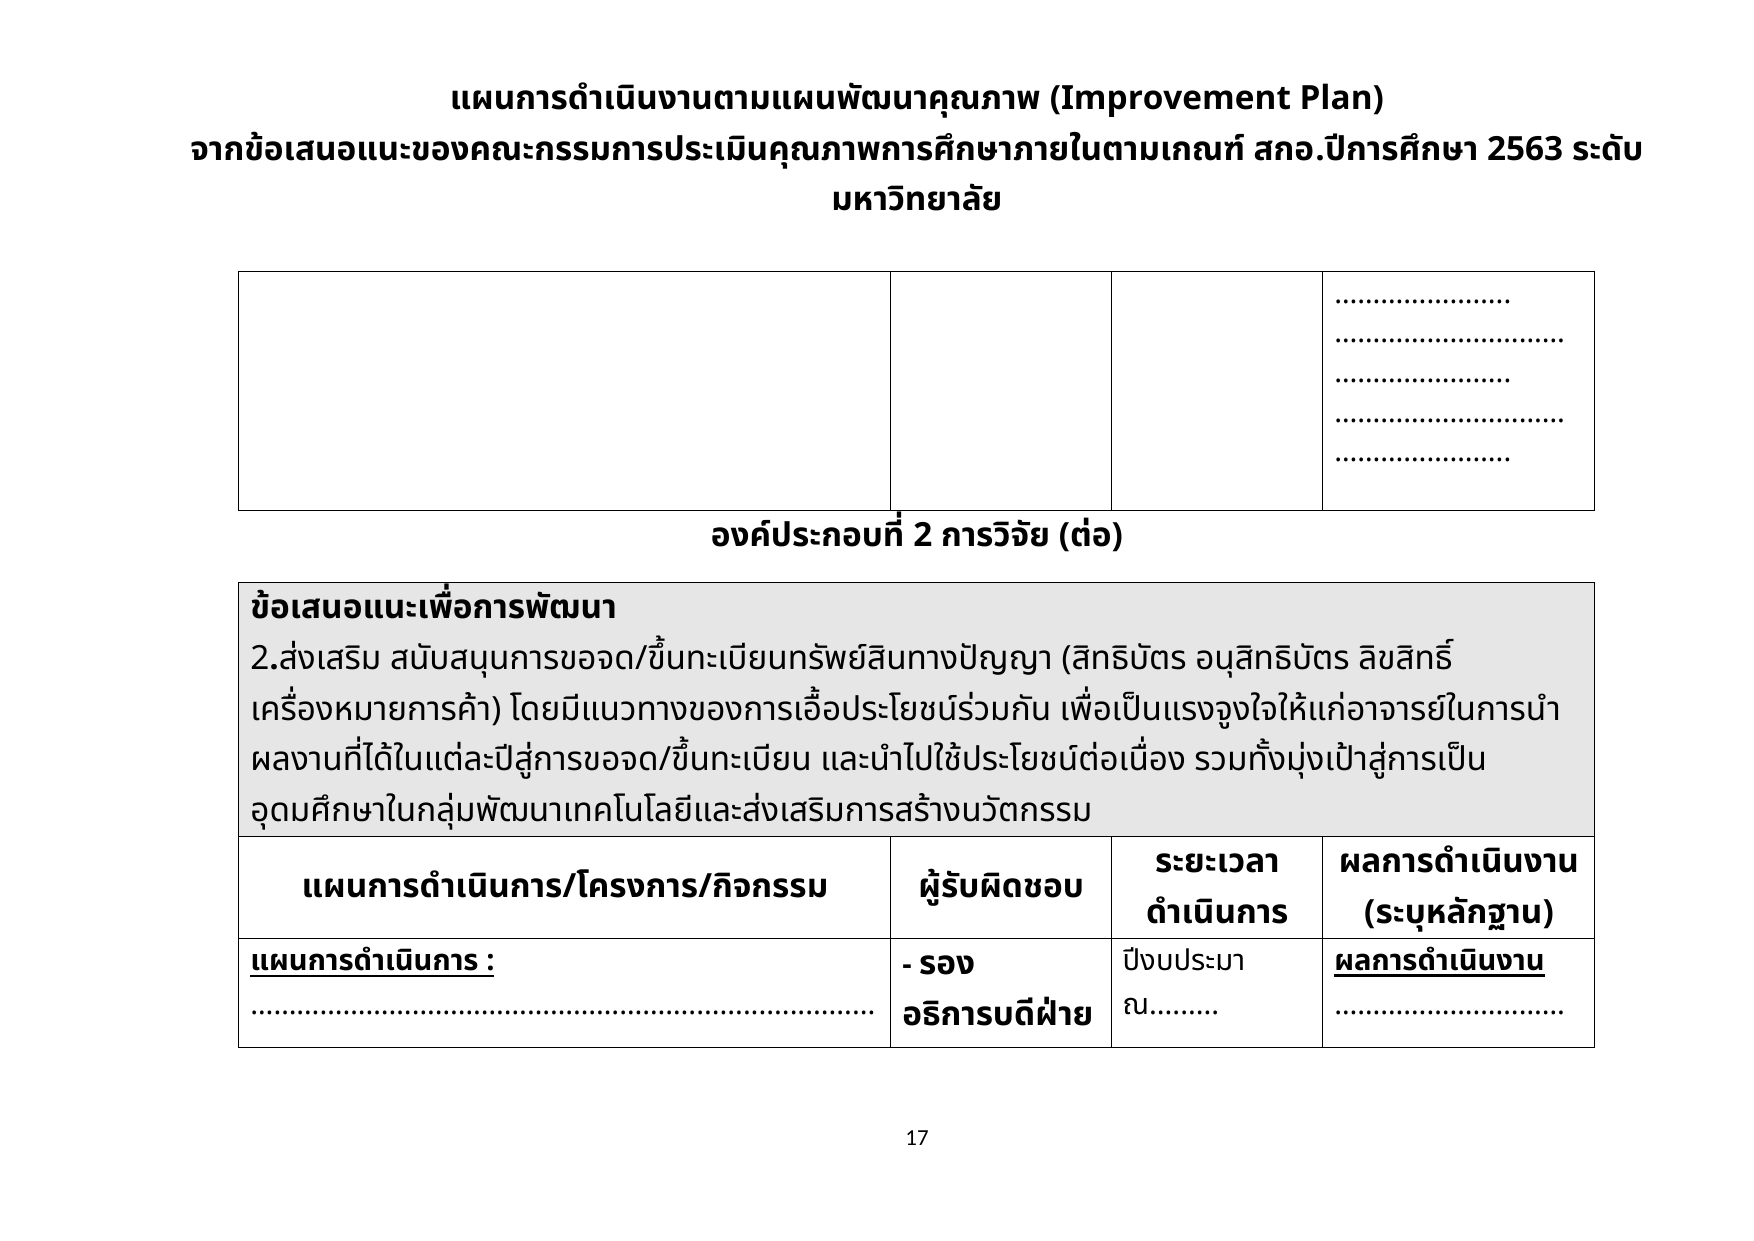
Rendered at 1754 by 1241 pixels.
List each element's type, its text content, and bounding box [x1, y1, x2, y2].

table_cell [1112, 272, 1322, 510]
table_cell ผู้รับผิดชอบ [891, 837, 1111, 938]
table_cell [239, 939, 890, 1047]
table_cell แผนการดำเนินการ/โครงการ/กิจกรรม [239, 837, 890, 938]
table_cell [891, 272, 1111, 510]
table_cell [239, 272, 890, 510]
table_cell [1112, 939, 1322, 1047]
table_cell ผลการดำเนินงาน (ระบุหลักฐาน) [1323, 837, 1594, 938]
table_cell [1323, 272, 1594, 510]
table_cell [891, 939, 1111, 1047]
table_cell ระยะเวลาดำเนินการ [1112, 837, 1322, 938]
text องค์ประกอบที่ 2 การวิจัย (ต่อ) [150, 511, 1683, 562]
table_header ข้อเสนอแนะเพื่อการพัฒนา 2.ส่งเสริม สนับสนุนการขอจด/ขึ้นทะเบียนทรัพย์สินทางปัญญา (สิทธิบัตร อนุสิทธิบัตร ลิขสิทธิ์ เครื่องหมายการค้า) โดยมีแนวทางของการเอื้อประโยชน์ร่วมกัน เพื่อเป็นแรงจูงใจให้แก่อาจารย์ในการนำผลงานที่ได้ในแต่ละปีสู่การขอจด/ขึ้นทะเบียน และนำไปใช้ประโยชน์ต่อเนื่อง รวมทั้งมุ่งเป้าสู่การเป็นอุดมศึกษาในกลุ่มพัฒนาเทคโนโลยีและส่งเสริมการสร้างนวัตกรรม [239, 583, 1594, 836]
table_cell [1323, 939, 1594, 1047]
